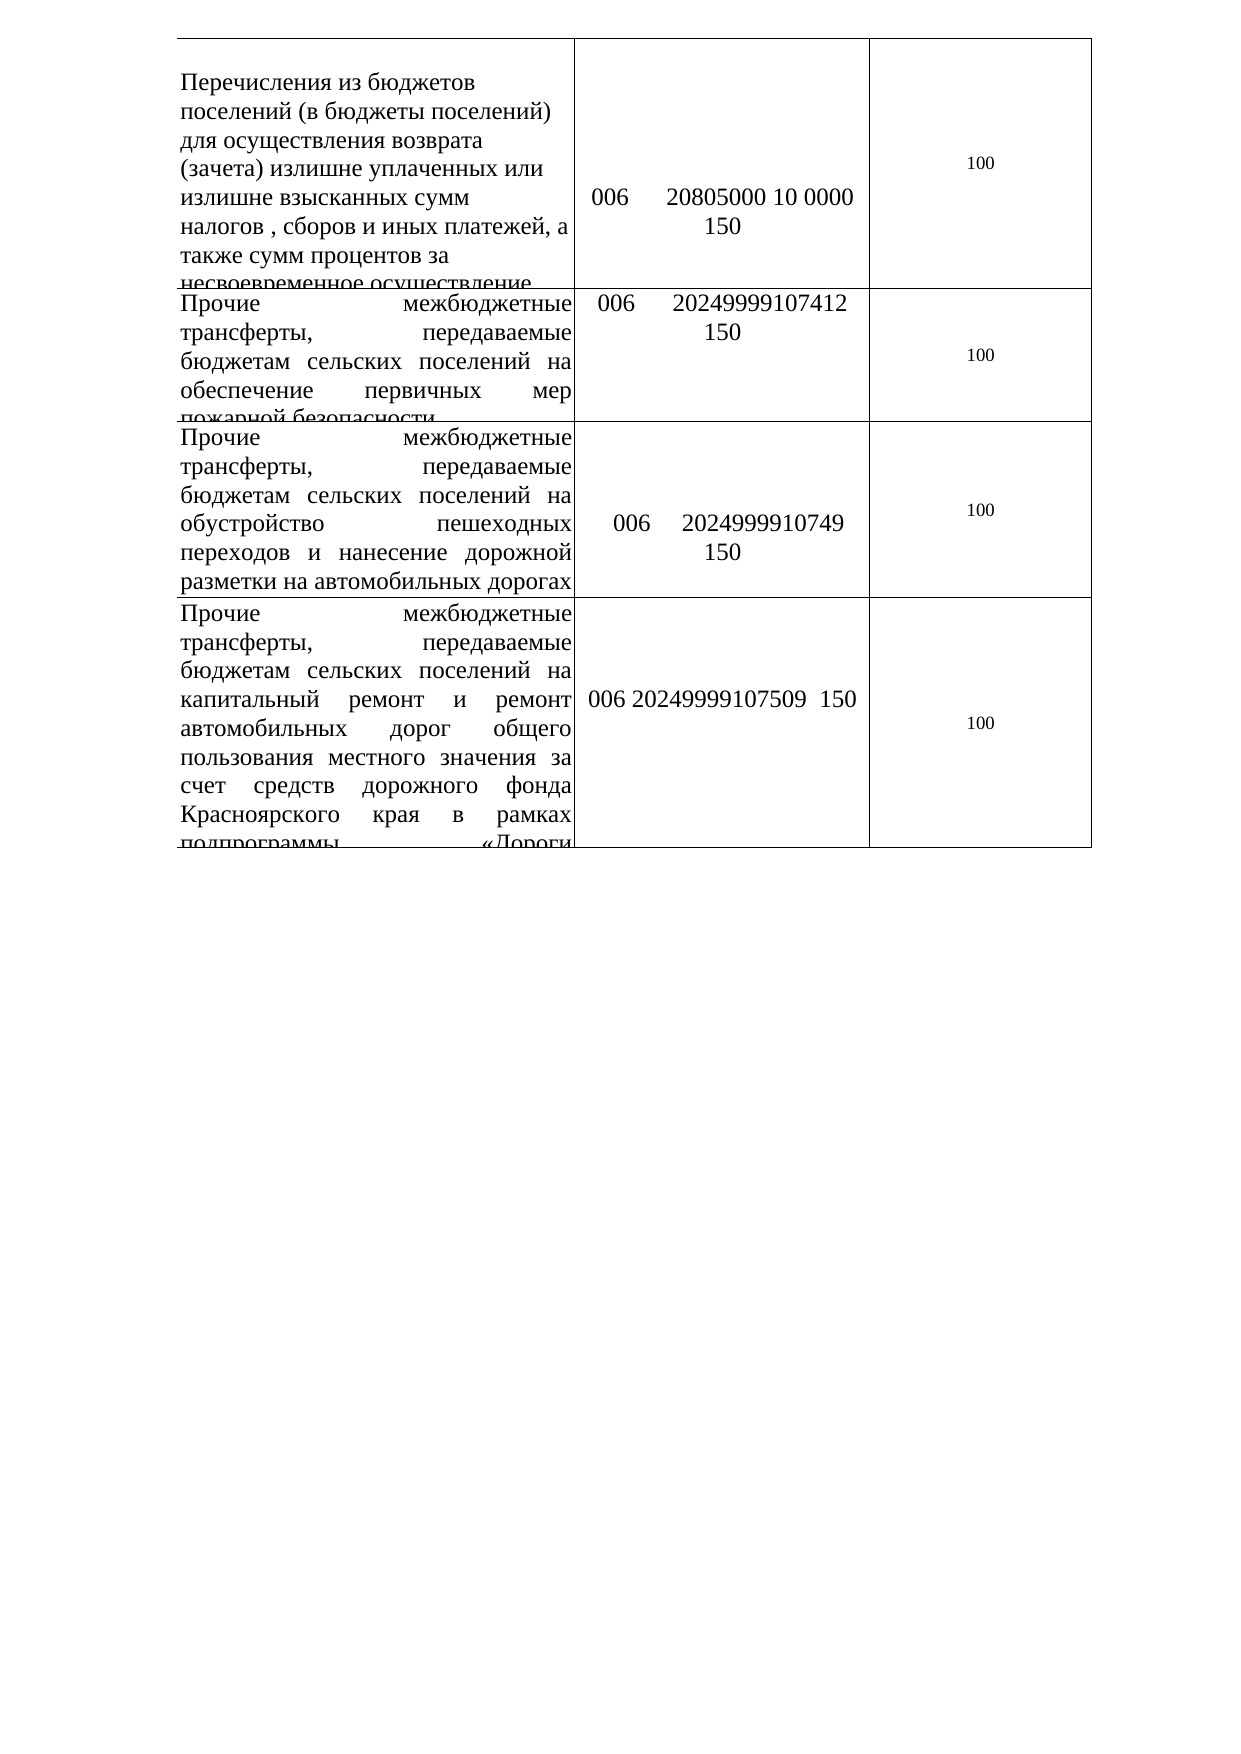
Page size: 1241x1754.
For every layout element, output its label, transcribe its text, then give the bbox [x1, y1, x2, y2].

table_cell 006 20249999107509 150 [575, 598, 869, 847]
table_cell 100 [870, 598, 1091, 847]
table_cell Перечисления из бюджетов поселений (в бюджеты поселений) для осуществления возврата (зачета) излишне уплаченных или излишне взысканных сумм налогов , сборов и иных платежей, а также сумм процентов за несвоевременное осуществление такого возврата и процентов , начисленных на излишне взысканные суммы [177, 39, 574, 287]
table_cell Прочие межбюджетные трансферты, передаваемые бюджетам сельских поселений на обеспечение первичных мер пожарной безопасности [177, 289, 574, 421]
table_cell Прочие межбюджетные трансферты, передаваемые бюджетам сельских поселений на капитальный ремонт и ремонт автомобильных дорог общего пользования местного значения за счет средств дорожного фонда Красноярского края в рамках подпрограммы «Дороги Красноярья» Государственной программы Красноярского края «Развитие транспортной системы» [177, 598, 574, 847]
table_cell 006 20805000 10 0000 150 [575, 39, 869, 287]
table_cell Прочие межбюджетные трансферты, передаваемые бюджетам сельских поселений на обустройство пешеходных переходов и нанесение дорожной разметки на автомобильных дорогах общего пользования местного значения [177, 422, 574, 597]
table_cell 100 [870, 39, 1091, 287]
table_cell 006 2024999910749 150 [575, 422, 869, 597]
table_cell 006 20249999107412 150 [575, 289, 869, 421]
table_cell 100 [870, 289, 1091, 421]
table_cell 100 [870, 422, 1091, 597]
